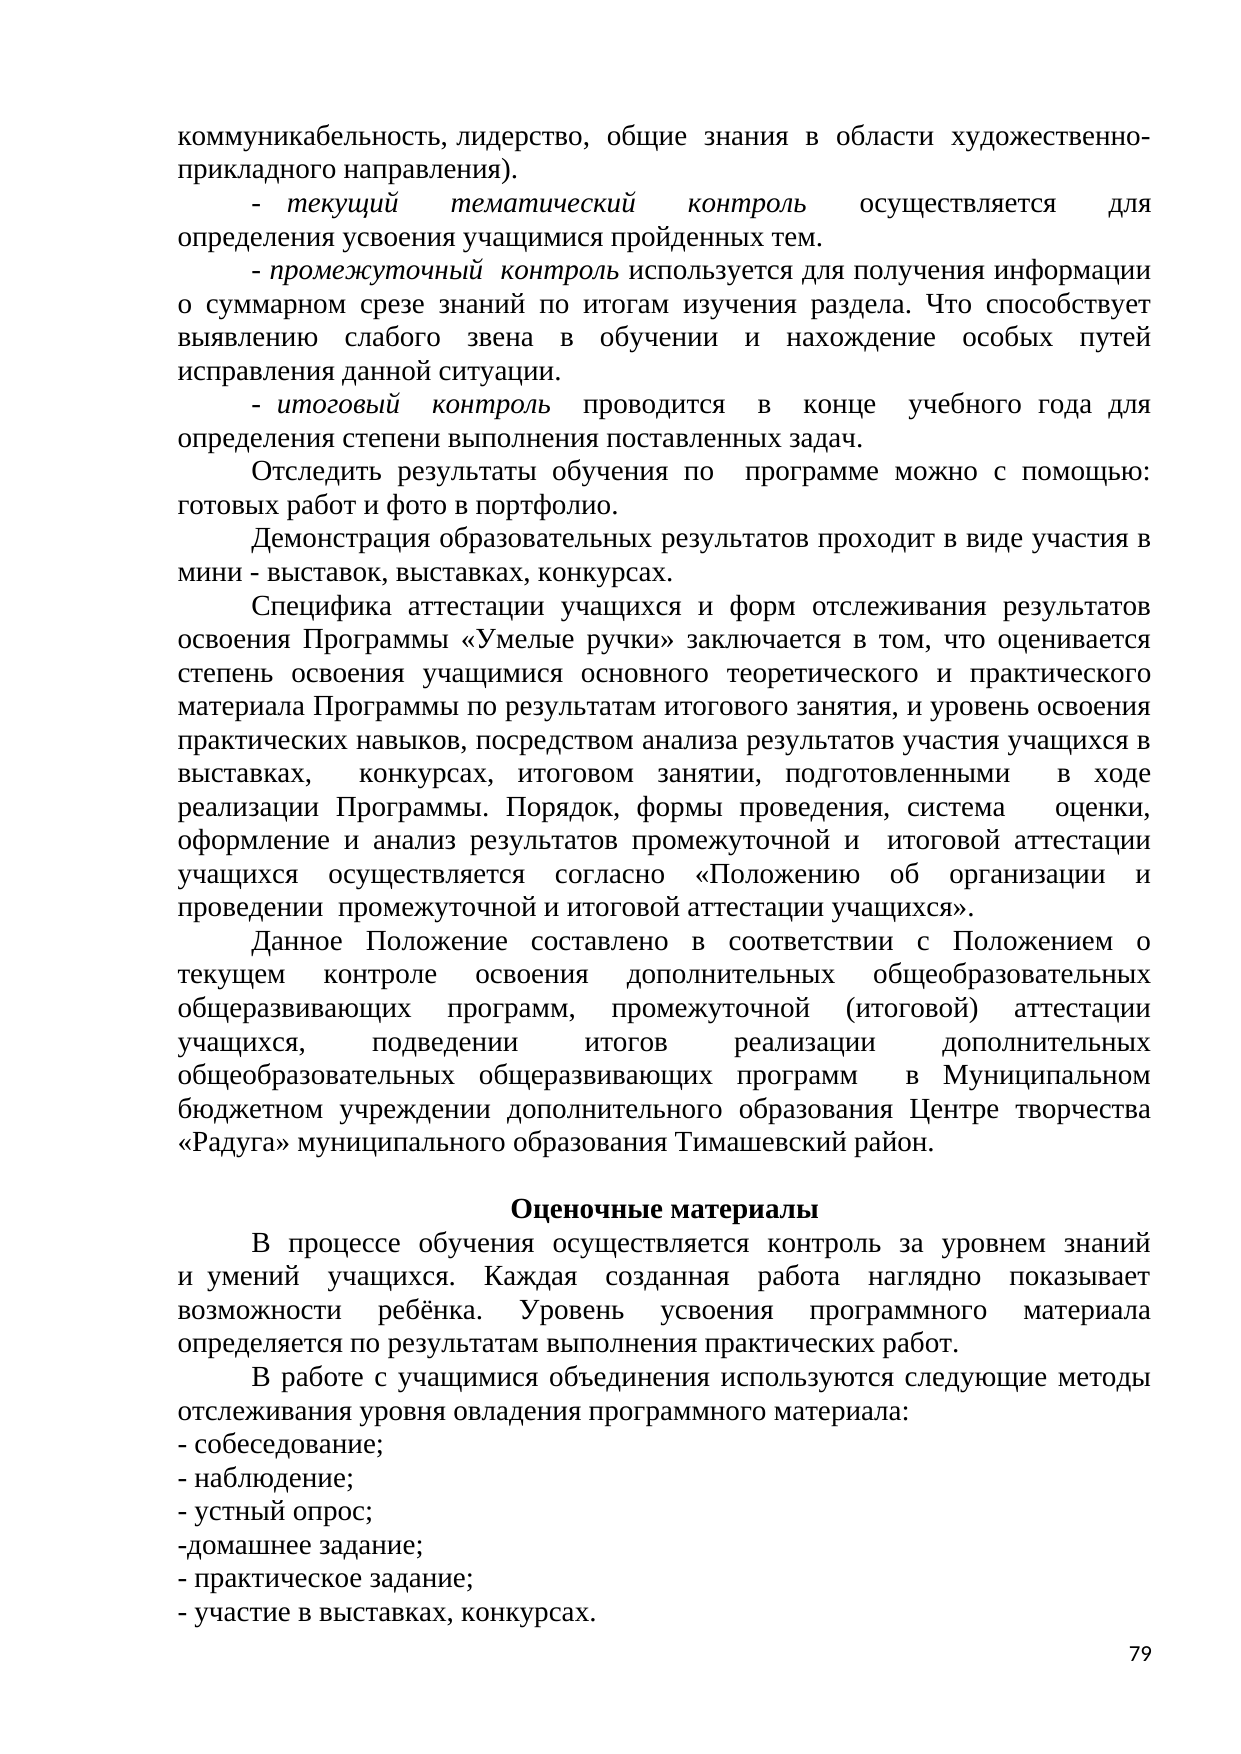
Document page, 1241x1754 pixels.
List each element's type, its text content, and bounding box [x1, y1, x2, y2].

text - участие в выставках, конкурсах. [177, 1594, 1152, 1627]
text В работе с учащимися объединения используются следующие методы отслеживания уровня овладения программного материала: [177, 1359, 1152, 1426]
text - наблюдение; [177, 1460, 1152, 1493]
text - промежуточный контроль используется для получения информации о суммарном срезе знаний по итогам изучения раздела. Что способствует выявлению слабого звена в обучении и нахождение особых путей исправления данной ситуации. [177, 252, 1152, 386]
text Демонстрация образовательных результатов проходит в виде участия в мини - выставок, выставках, конкурсах. [177, 521, 1152, 588]
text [177, 118, 1152, 185]
text -домашнее задание; [177, 1527, 1152, 1560]
text - текущий тематический контроль осуществляется для определения усвоения учащимися пройденных тем. [177, 185, 1152, 252]
text Оценочные материалы [177, 1191, 1152, 1225]
text - итоговый контроль проводится в конце учебного года для определения степени выполнения поставленных задач. [177, 386, 1152, 453]
text - устный опрос; [177, 1493, 1152, 1527]
text Отследить результаты обучения по программе можно с помощью: готовых работ и фото в портфолио. [177, 453, 1152, 521]
text - практическое задание; [177, 1560, 1152, 1594]
text В процессе обучения осуществляется контроль за уровнем знаний и умений учащихся. Каждая созданная работа наглядно показывает возможности ребёнка. Уровень усвоения программного материала определяется по результатам выполнения практических работ. [177, 1225, 1152, 1359]
text - собеседование; [177, 1426, 1152, 1460]
text Данное Положение составлено в соответствии с Положением о текущем контроле освоения дополнительных общеобразовательных общеразвивающих программ, промежуточной (итоговой) аттестации учащихся, подведении итогов реализации дополнительных общеобразовательных общеразвивающих программ в Муниципальном бюджетном учреждении дополнительного образования Центре творчества «Радуга» муниципального образования Тимашевский район. [177, 923, 1152, 1158]
text Специфика аттестации учащихся и форм отслеживания результатов освоения Программы «Умелые ручки» заключается в том, что оценивается степень освоения учащимися основного теоретического и практического материала Программы по результатам итогового занятия, и уровень освоения практических навыков, посредством анализа результатов участия учащихся в выставках, конкурсах, итоговом занятии, подготовленными в ходе реализации Программы. Порядок, формы проведения, система оценки, оформление и анализ результатов промежуточной и итоговой аттестации учащихся осуществляется согласно «Положению об организации и проведении промежуточной и итоговой аттестации учащихся». [177, 588, 1152, 923]
